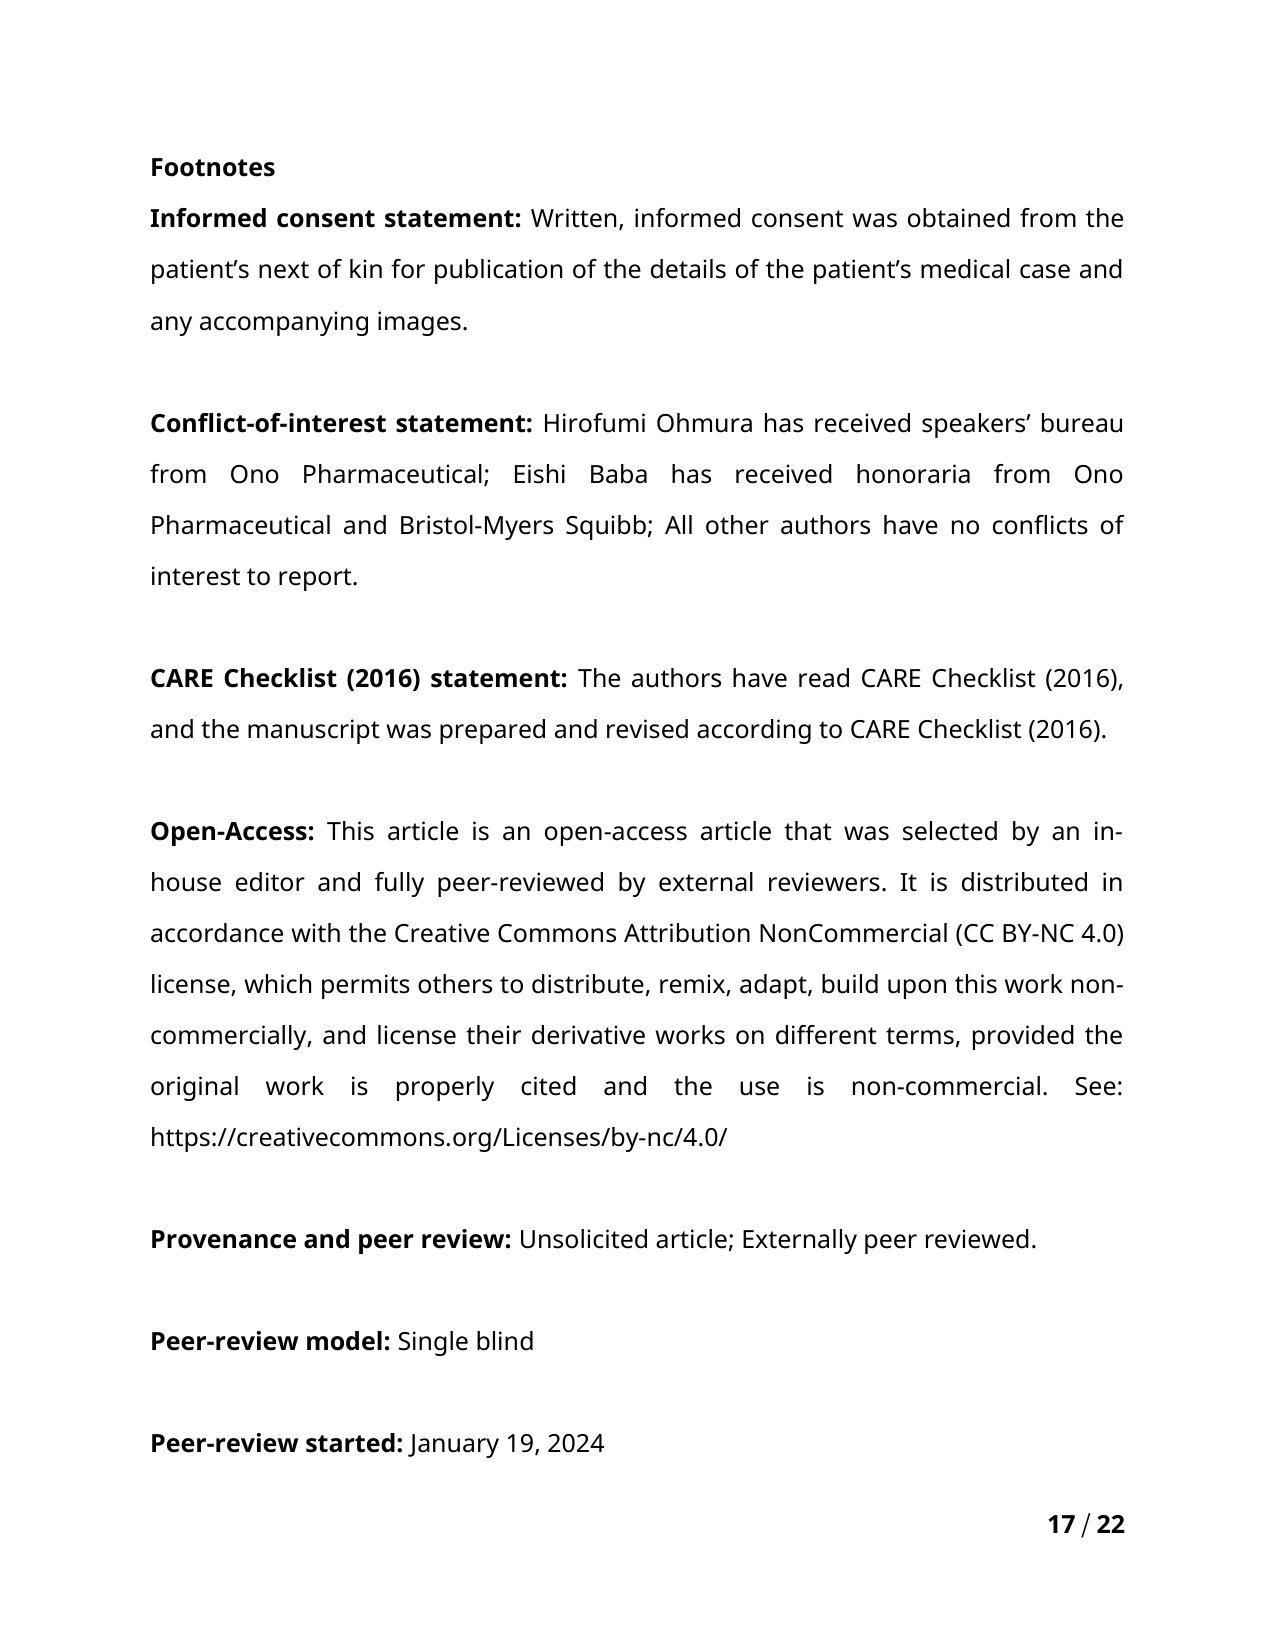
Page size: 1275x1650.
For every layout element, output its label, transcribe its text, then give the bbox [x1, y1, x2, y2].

text Peer-review started: January 19, 2024 [150, 1426, 1125, 1460]
text Conflict-of-interest statement: Hirofumi Ohmura has received speakers’ bureau from Ono Pharmaceutical; Eishi Baba has received honoraria from Ono Pharmaceutical and Bristol-Myers Squibb; All other authors have no conflicts of interest to report. [150, 405, 1125, 592]
text Informed consent statement: Written, informed consent was obtained from the patient’s next of kin for publication of the details of the patient’s medical case and any accompanying images. [150, 201, 1125, 337]
text Provenance and peer review: Unsolicited article; Externally peer reviewed. [150, 1222, 1125, 1256]
text CARE Checklist (2016) statement: The authors have read CARE Checklist (2016), and the manuscript was prepared and revised according to CARE Checklist (2016). [150, 660, 1125, 746]
text Peer-review model: Single blind [150, 1324, 1125, 1358]
text Open-Access: This article is an open-access article that was selected by an in-house editor and fully peer-reviewed by external reviewers. It is distributed in accordance with the Creative Commons Attribution NonCommercial (CC BY-NC 4.0) license, which permits others to distribute, remix, adapt, build upon this work non-commercially, and license their derivative works on different terms, provided the original work is properly cited and the use is non-commercial. See: https://creativecommons.org/Licenses/by-nc/4.0/ [150, 813, 1125, 1154]
text Footnotes [150, 150, 1125, 184]
